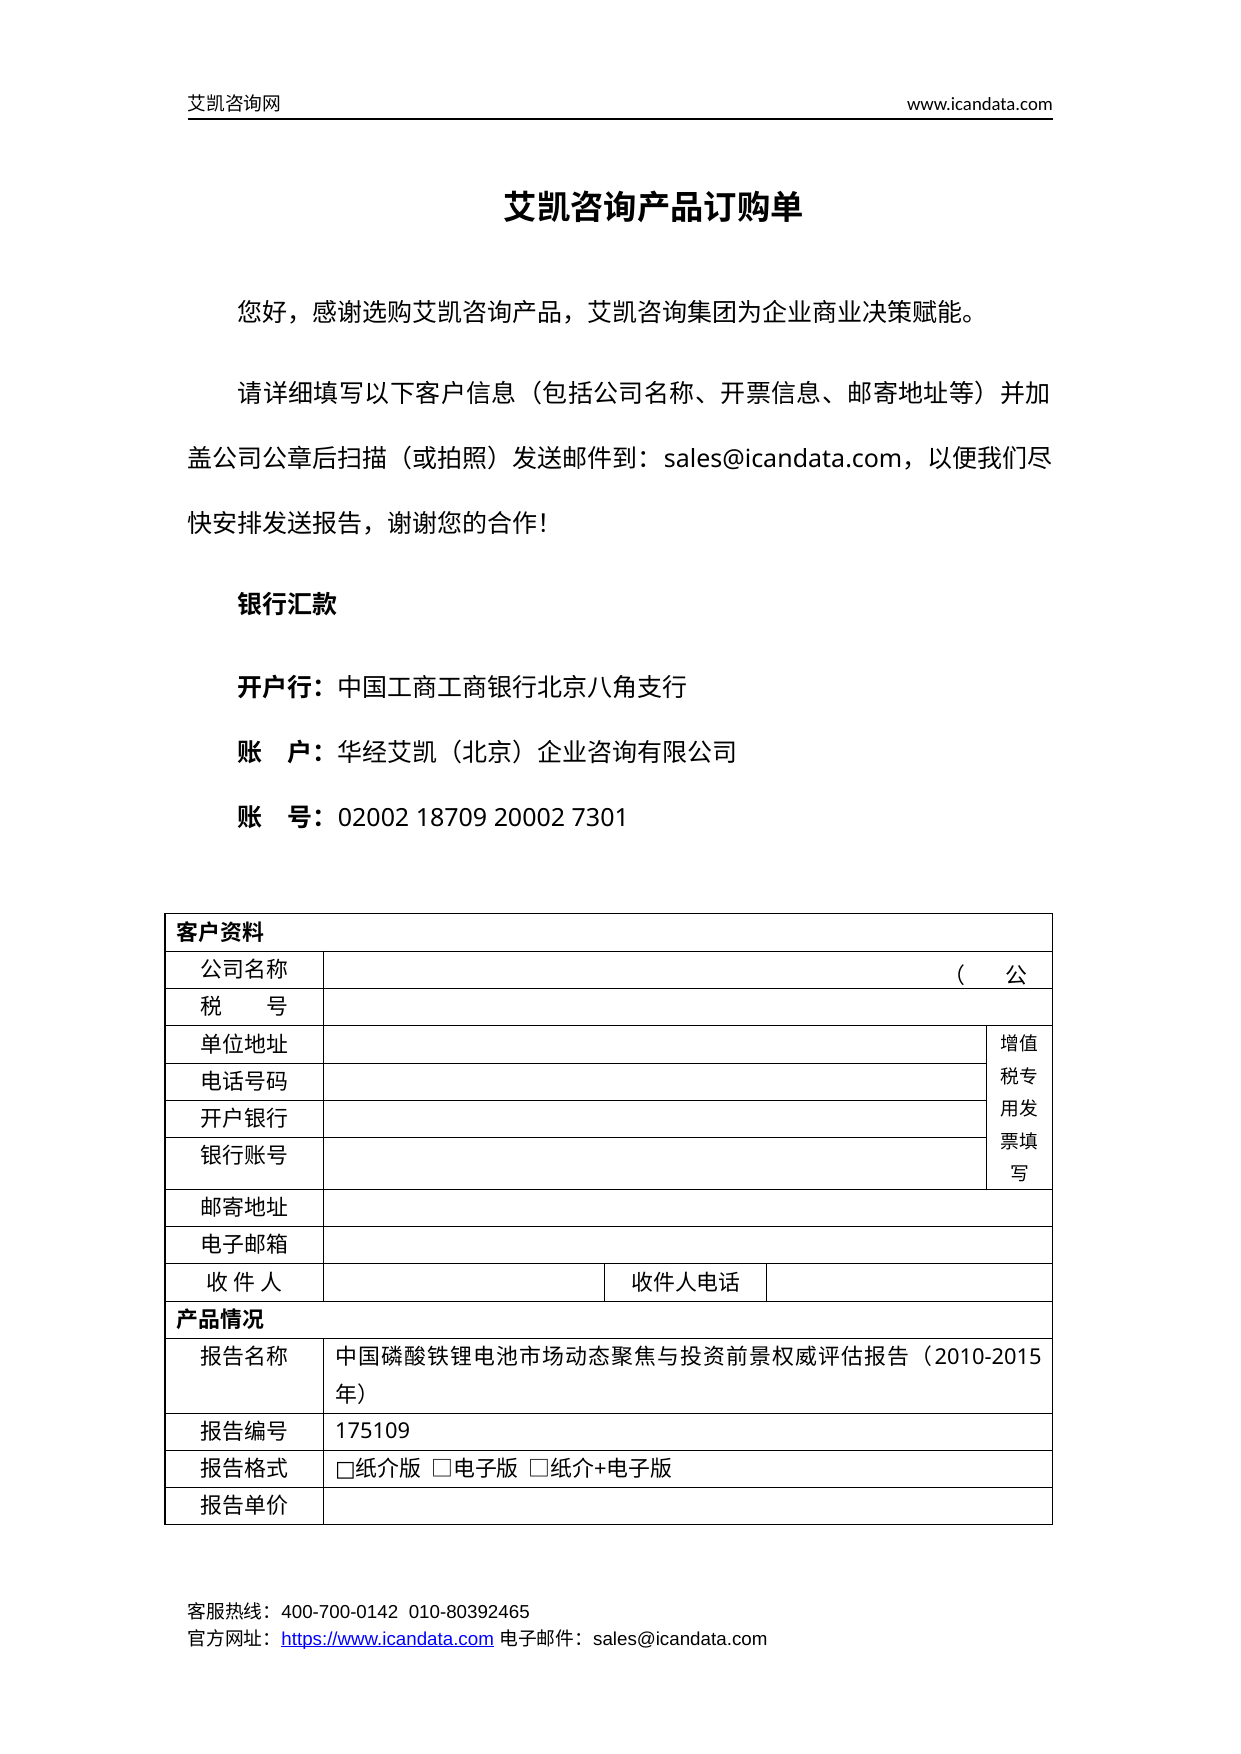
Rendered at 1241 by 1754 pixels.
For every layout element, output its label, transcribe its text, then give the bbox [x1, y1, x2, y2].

table_cell 产品情况 [166, 1302, 1052, 1338]
table_cell [324, 1264, 604, 1301]
table_cell 开户银行 [166, 1101, 323, 1137]
text 您好，感谢选购艾凯咨询产品，艾凯咨询集团为企业商业决策赋能。 [187, 278, 1053, 343]
text 银行汇款 [187, 570, 1053, 635]
table_header 客户资料 [166, 914, 1052, 951]
table_cell [324, 1138, 986, 1189]
table_cell 收 件 人 [166, 1264, 323, 1301]
table_cell 报告名称 [166, 1339, 323, 1412]
table_cell 报告单价 [166, 1488, 323, 1524]
text 账 户：华经艾凯（北京）企业咨询有限公司 [187, 718, 1053, 783]
table_cell 收件人电话 [605, 1264, 766, 1301]
text 账 号：02002 18709 20002 7301 [187, 783, 1053, 848]
table_cell 电子邮箱 [166, 1227, 323, 1263]
table_cell [324, 989, 1052, 1025]
table_cell [324, 1227, 1052, 1263]
table_cell [324, 1101, 986, 1137]
table_cell 邮寄地址 [166, 1190, 323, 1226]
table_cell 175109 [324, 1414, 1052, 1450]
table_cell 增值税专用发票填写 [987, 1026, 1052, 1189]
table_cell [324, 1064, 986, 1100]
table_cell 公司名称 [166, 952, 323, 988]
table_cell [324, 1190, 1052, 1226]
table_cell 电话号码 [166, 1064, 323, 1100]
table_cell 报告编号 [166, 1414, 323, 1450]
text 开户行：中国工商工商银行北京八角支行 [187, 653, 1053, 718]
table_cell [324, 1026, 986, 1062]
table_cell 银行账号 [166, 1138, 323, 1189]
table_cell 单位地址 [166, 1026, 323, 1062]
table_cell 中国磷酸铁锂电池市场动态聚焦与投资前景权威评估报告（2010-2015年） [324, 1339, 1052, 1412]
table_cell 税 号 [166, 989, 323, 1025]
text 艾凯咨询产品订购单 [187, 172, 1053, 237]
table_cell [324, 952, 1052, 988]
table_cell □纸介版 □电子版 □纸介+电子版 [324, 1451, 1052, 1487]
text 请详细填写以下客户信息（包括公司名称、开票信息、邮寄地址等）并加盖公司公章后扫描（或拍照）发送邮件到：sales@icandata.com，以便我们尽快安排发送报告，谢谢您的合作！ [187, 359, 1053, 554]
table_cell 报告格式 [166, 1451, 323, 1487]
table_cell [767, 1264, 1052, 1301]
table_cell [324, 1488, 1052, 1524]
